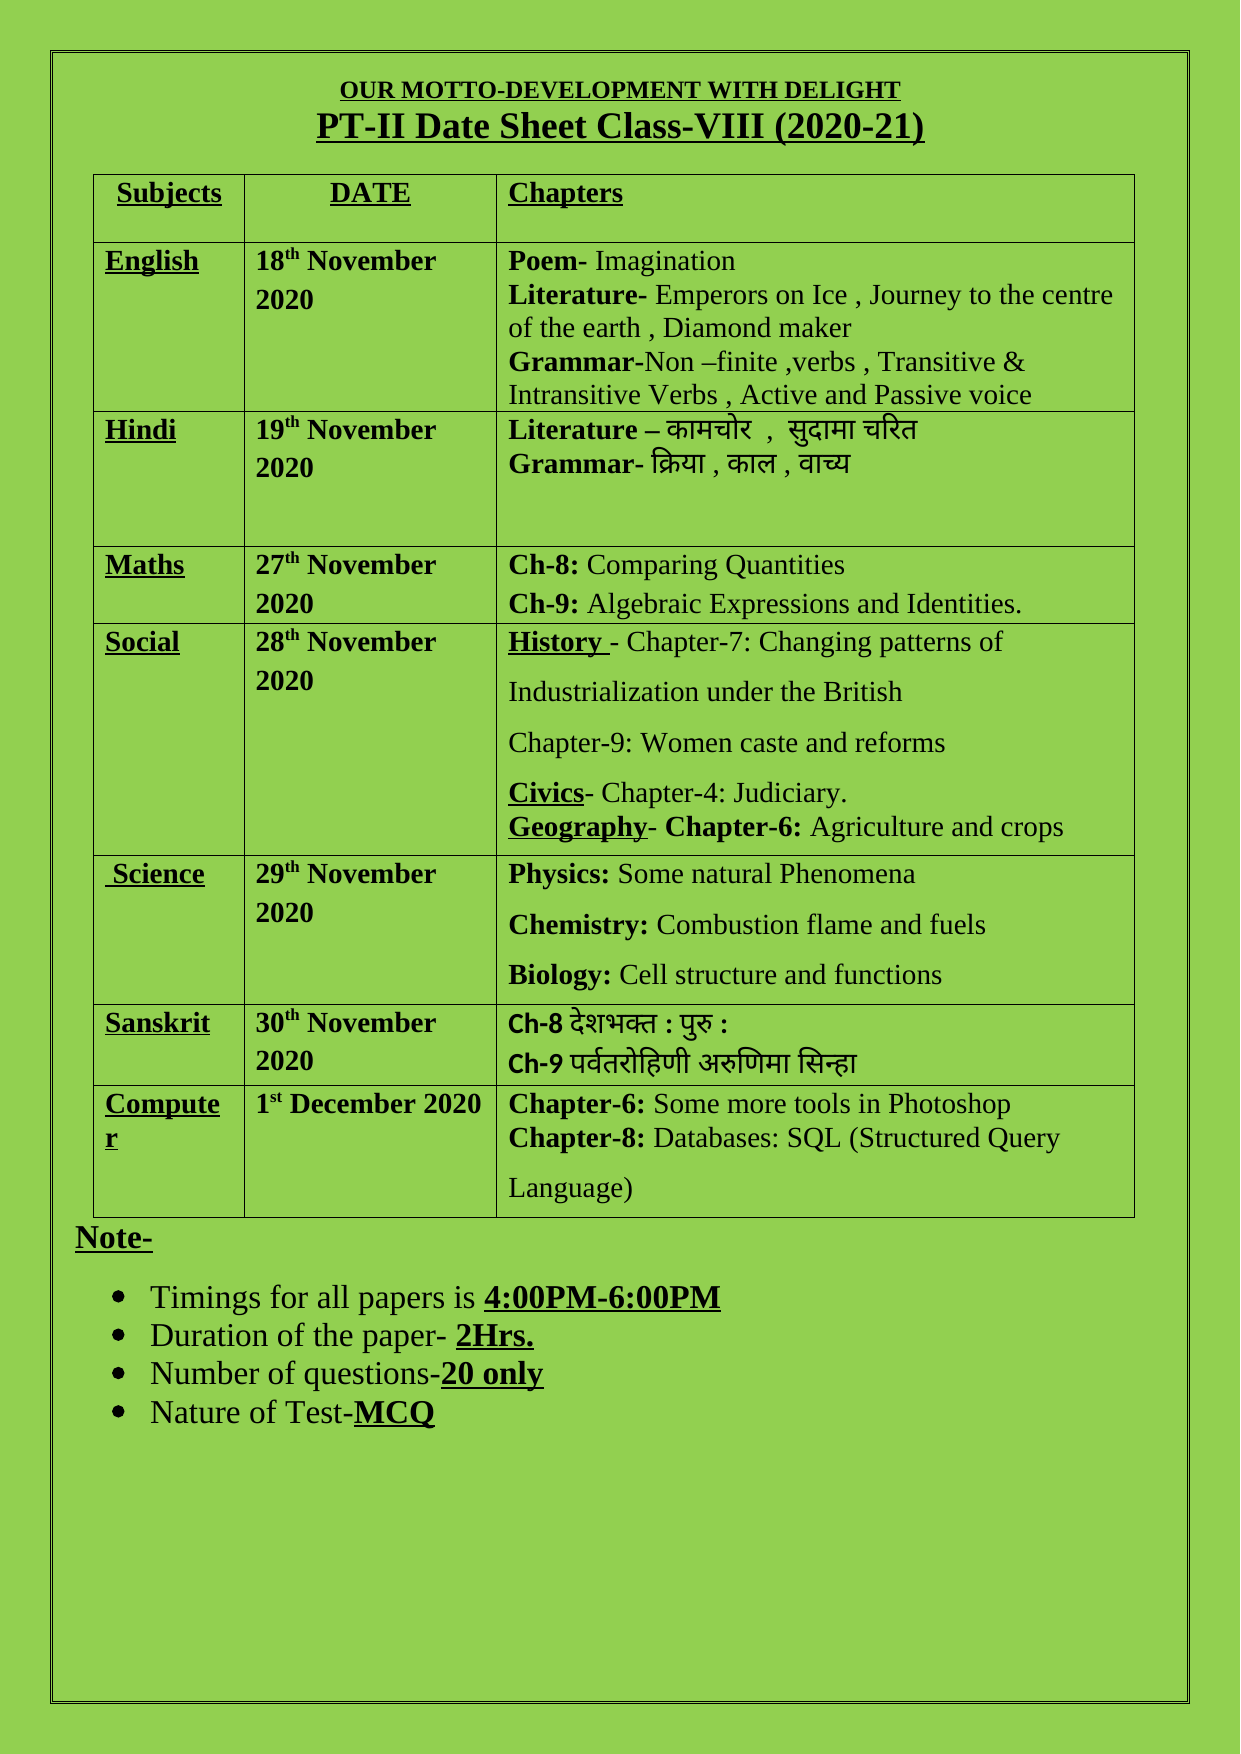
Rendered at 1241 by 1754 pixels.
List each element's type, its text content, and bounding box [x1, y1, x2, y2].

table_cell Ch-8: Comparing Quantities Ch-9: Algebraic Expressions and Identities. [497, 547, 1134, 623]
table_cell History - Chapter-7: Changing patterns of Industrialization under the British Chapter-9: Women caste and reforms Civics- Chapter-4: Judiciary. Geography- Chapter-6: Agriculture and crops [497, 624, 1134, 855]
table_cell Computer [94, 1086, 244, 1217]
table_cell Hindi [94, 412, 244, 546]
text PT-II Date Sheet Class-VIII (2020-21) [75, 104, 1165, 147]
table_cell 18th November 2020 [245, 243, 496, 411]
text OUR MOTTO-DEVELOPMENT WITH DELIGHT [75, 75, 1165, 104]
table_cell Social [94, 624, 244, 855]
table_cell 19th November 2020 [245, 412, 496, 546]
list Timings for all papers is 4:00PM-6:00PM [112, 1277, 1165, 1315]
text Note- [75, 1218, 1165, 1256]
table_cell 28th November 2020 [245, 624, 496, 855]
table_header DATE [245, 175, 496, 242]
table_cell Physics: Some natural Phenomena Chemistry: Combustion flame and fuels Biology: Cell structure and functions [497, 856, 1134, 1004]
table_cell Poem- Imagination Literature- Emperors on Ice , Journey to the centre of the earth , Diamond maker Grammar-Non –finite ,verbs , Transitive & Intransitive Verbs , Active and Passive voice [497, 243, 1134, 411]
table_cell 27th November 2020 [245, 547, 496, 623]
table_cell Literature – कामचोर , सुदामा चरित Grammar- क्रिया , काल , वाच्य [497, 412, 1134, 546]
list Number of questions-20 only [112, 1354, 1165, 1392]
table_header Subjects [94, 175, 244, 242]
table_cell Chapter-6: Some more tools in Photoshop Chapter-8: Databases: SQL (Structured Query Language) [497, 1086, 1134, 1217]
table_cell Science [94, 856, 244, 1004]
list Nature of Test-MCQ [112, 1392, 1165, 1430]
table_cell 1st December 2020 [245, 1086, 496, 1217]
table_cell Ch-8 देशभक्त : पुरु : Ch-9 पर्वतरोहिणी अरुणिमा सिन्हा [497, 1005, 1134, 1085]
list Duration of the paper- 2Hrs. [112, 1315, 1165, 1354]
table_header Chapters [497, 175, 1134, 242]
table_cell Maths [94, 547, 244, 623]
table_cell 29th November 2020 [245, 856, 496, 1004]
table_cell 30th November 2020 [245, 1005, 496, 1085]
table_cell English [94, 243, 244, 411]
table_cell Sanskrit [94, 1005, 244, 1085]
